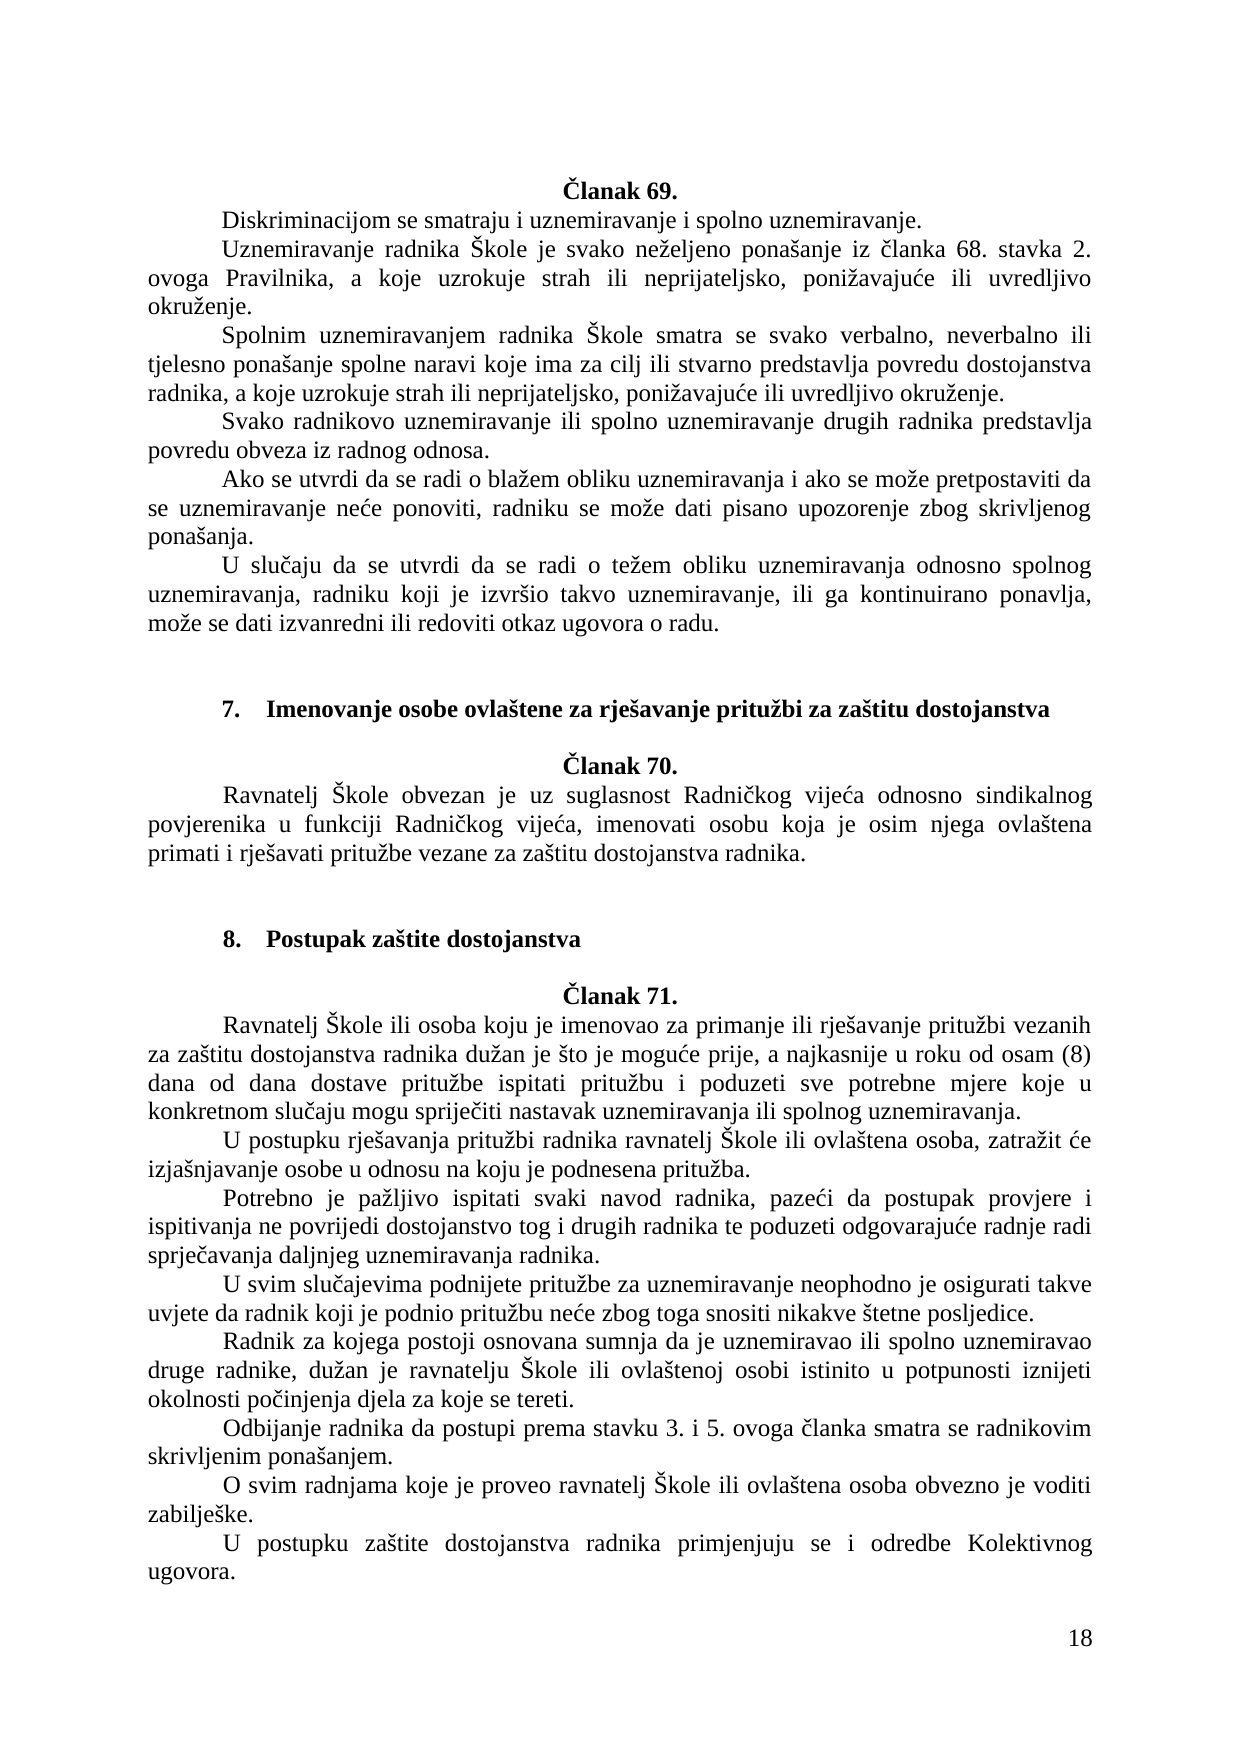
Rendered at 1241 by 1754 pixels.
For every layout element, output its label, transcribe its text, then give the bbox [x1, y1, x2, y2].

text Radnik za kojega postoji osnovana sumnja da je uznemiravao ili spolno uznemiravao druge radnike, dužan je ravnatelju Škole ili ovlaštenoj osobi istinito u potpunosti iznijeti okolnosti počinjenja djela za koje se tereti. [148, 1326, 1093, 1413]
text Ako se utvrdi da se radi o blažem obliku uznemiravanja i ako se može pretpostaviti da se uznemiravanje neće ponoviti, radniku se može dati pisano upozorenje zbog skrivljenog ponašanja. [148, 464, 1093, 550]
text Potrebno je pažljivo ispitati svaki navod radnika, pazeći da postupak provjere i ispitivanja ne povrijedi dostojanstvo tog i drugih radnika te poduzeti odgovarajuće radnje radi sprječavanja daljnjeg uznemiravanja radnika. [148, 1183, 1093, 1269]
text Odbijanje radnika da postupi prema stavku 3. i 5. ovoga članka smatra se radnikovim skrivljenim ponašanjem. [148, 1413, 1093, 1470]
list Postupak zaštite dostojanstva [223, 924, 1093, 953]
list Imenovanje osobe ovlaštene za rješavanje pritužbi za zaštitu dostojanstva [221, 694, 1093, 723]
text U slučaju da se utvrdi da se radi o težem obliku uznemiravanja odnosno spolnog uznemiravanja, radniku koji je izvršio takvo uznemiravanje, ili ga kontinuirano ponavlja, može se dati izvanredni ili redoviti otkaz ugovora o radu. [148, 550, 1093, 636]
text Ravnatelj Škole ili osoba koju je imenovao za primanje ili rješavanje pritužbi vezanih za zaštitu dostojanstva radnika dužan je što je moguće prije, a najkasnije u roku od osam (8) dana od dana dostave pritužbe ispitati pritužbu i poduzeti sve potrebne mjere koje u konkretnom slučaju mogu spriječiti nastavak uznemiravanja ili spolnog uznemiravanja. [148, 1010, 1093, 1125]
text Ravnatelj Škole obvezan je uz suglasnost Radničkog vijeća odnosno sindikalnog povjerenika u funkciji Radničkog vijeća, imenovati osobu koja je osim njega ovlaštena primati i rješavati pritužbe vezane za zaštitu dostojanstva radnika. [148, 780, 1093, 866]
text Spolnim uznemiravanjem radnika Škole smatra se svako verbalno, neverbalno ili tjelesno ponašanje spolne naravi koje ima za cilj ili stvarno predstavlja povredu dostojanstva radnika, a koje uzrokuje strah ili neprijateljsko, ponižavajuće ili uvredljivo okruženje. [148, 320, 1093, 406]
text Članak 69. [148, 176, 1093, 205]
text U svim slučajevima podnijete pritužbe za uznemiravanje neophodno je osigurati takve uvjete da radnik koji je podnio pritužbu neće zbog toga snositi nikakve štetne posljedice. [148, 1269, 1093, 1326]
text Članak 70. [148, 751, 1093, 780]
text U postupku rješavanja pritužbi radnika ravnatelj Škole ili ovlaštena osoba, zatražit će izjašnjavanje osobe u odnosu na koju je podnesena pritužba. [148, 1125, 1093, 1183]
text Članak 71. [148, 981, 1093, 1010]
text Uznemiravanje radnika Škole je svako neželjeno ponašanje iz članka 68. stavka 2. ovoga Pravilnika, a koje uzrokuje strah ili neprijateljsko, ponižavajuće ili uvredljivo okruženje. [148, 234, 1093, 320]
text Svako radnikovo uznemiravanje ili spolno uznemiravanje drugih radnika predstavlja povredu obveza iz radnog odnosa. [148, 406, 1093, 464]
text U postupku zaštite dostojanstva radnika primjenjuju se i odredbe Kolektivnog ugovora. [148, 1528, 1093, 1585]
text O svim radnjama koje je proveo ravnatelj Škole ili ovlaštena osoba obvezno je voditi zabilješke. [148, 1470, 1093, 1528]
text Diskriminacijom se smatraju i uznemiravanje i spolno uznemiravanje. [148, 205, 1093, 234]
